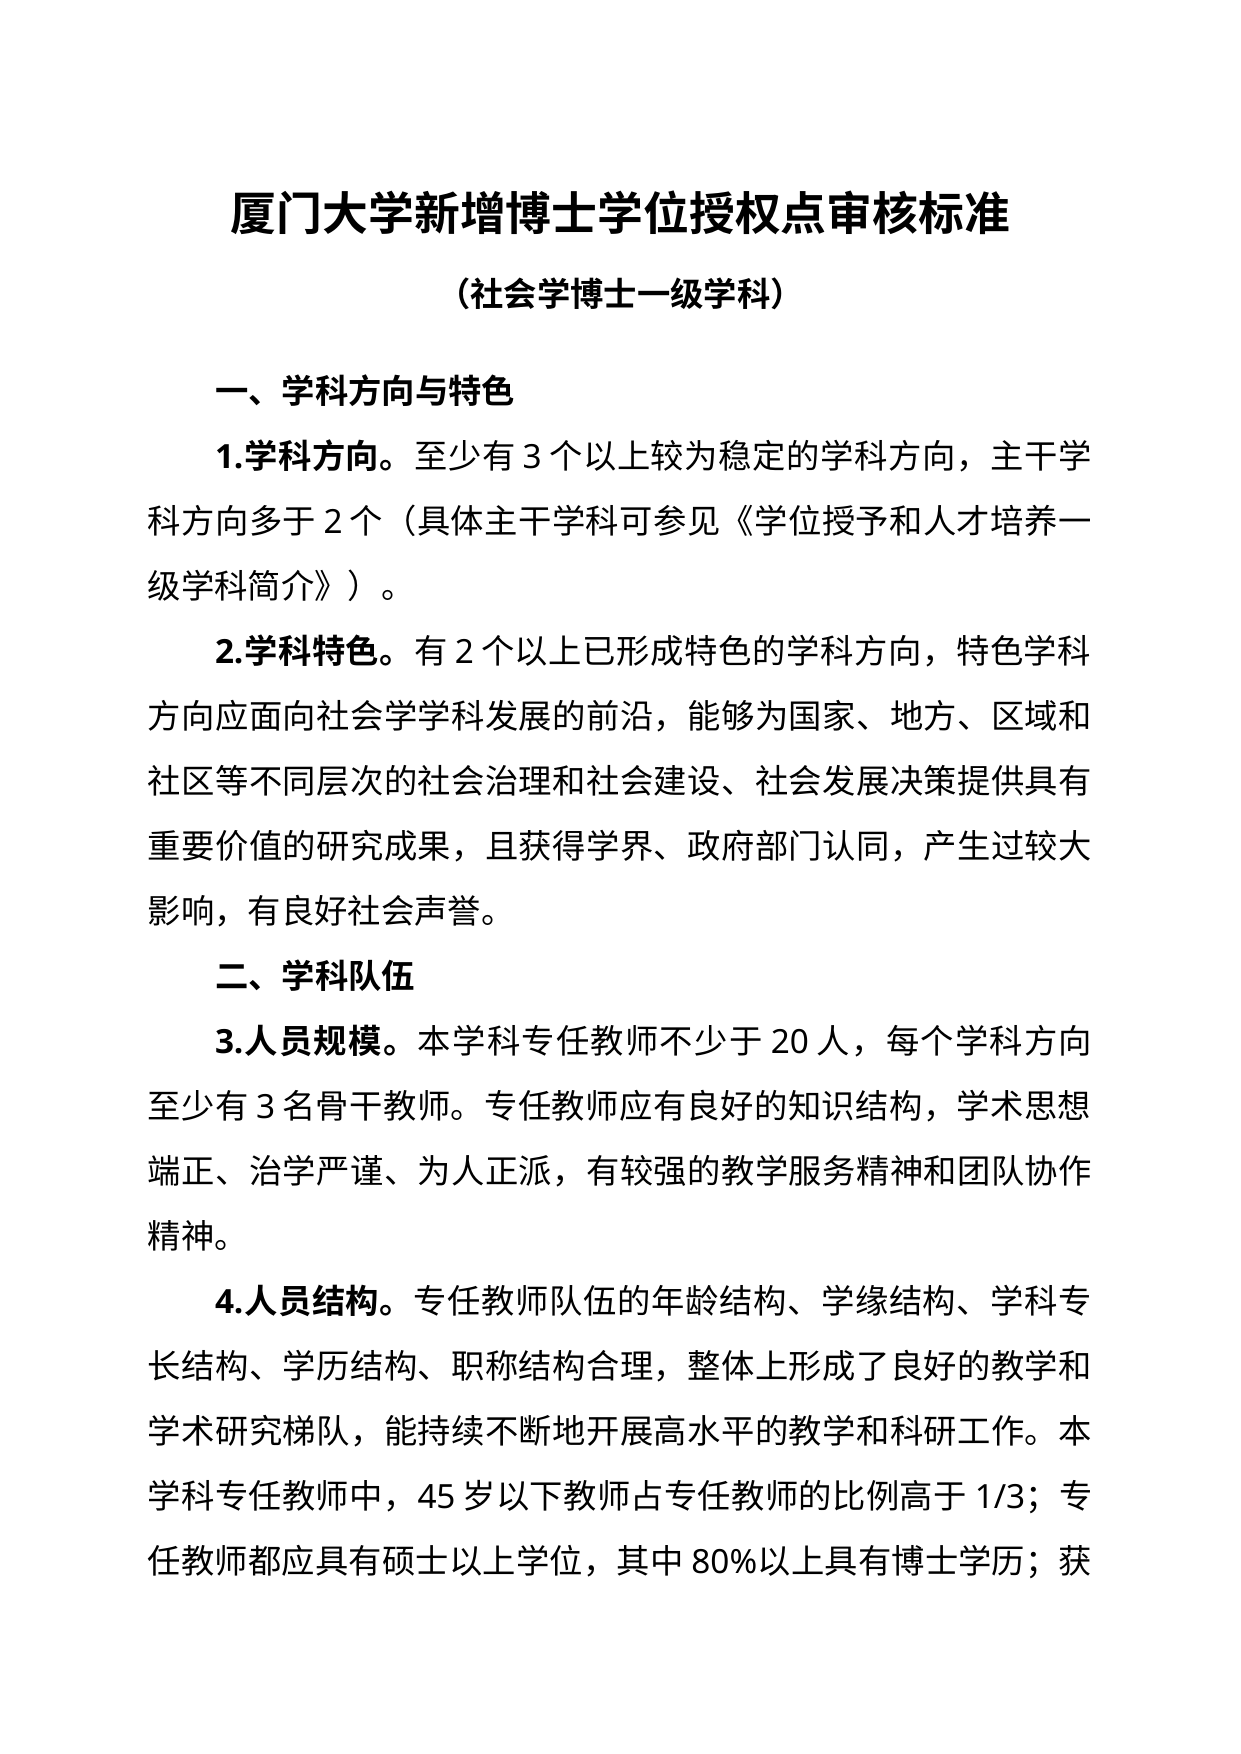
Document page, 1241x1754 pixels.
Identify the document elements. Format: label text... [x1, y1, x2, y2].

text 2.学科特色。有2个以上已形成特色的学科方向，特色学科方向应面向社会学学科发展的前沿，能够为国家、地方、区域和社区等不同层次的社会治理和社会建设、社会发展决策提供具有重要价值的研究成果，且获得学界、政府部门认同，产生过较大影响，有良好社会声誉。 [148, 617, 1092, 942]
text 3.人员规模。本学科专任教师不少于20人，每个学科方向至少有3名骨干教师。专任教师应有良好的知识结构，学术思想端正、治学严谨、为人正派，有较强的教学服务精神和团队协作精神。 [148, 1007, 1092, 1267]
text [148, 1267, 1092, 1592]
text 1.学科方向。至少有3个以上较为稳定的学科方向，主干学科方向多于2个（具体主干学科可参见《学位授予和人才培养一级学科简介》）。 [148, 422, 1092, 617]
text 一、学科方向与特色 [148, 357, 1092, 422]
text （社会学博士一级学科） [148, 259, 1092, 324]
text 厦门大学新增博士学位授权点审核标准 [148, 162, 1092, 259]
text 二、学科队伍 [148, 942, 1092, 1007]
